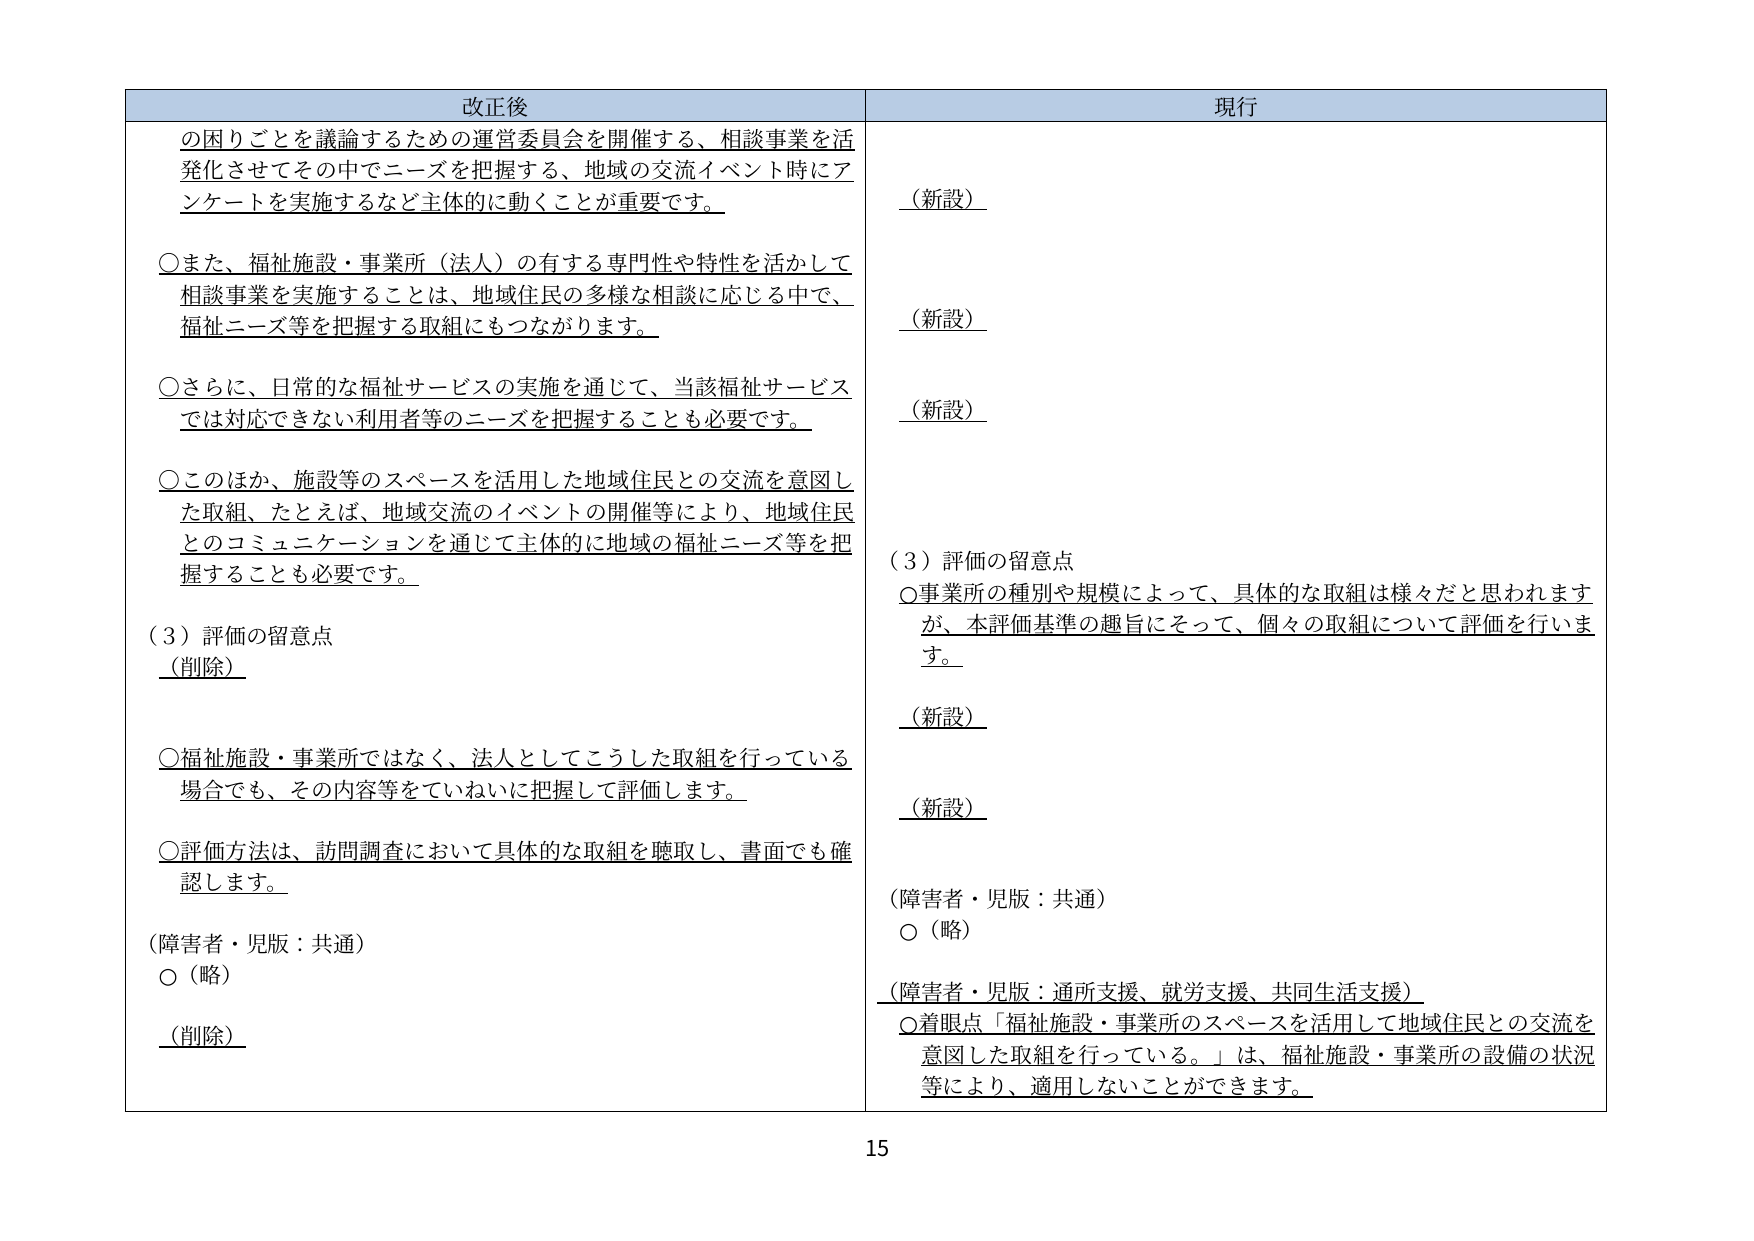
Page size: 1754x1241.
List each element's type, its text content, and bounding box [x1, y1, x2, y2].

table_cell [866, 122, 1606, 1111]
table_header 現行 [866, 90, 1606, 121]
table_header 改正後 [126, 90, 865, 121]
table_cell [126, 122, 865, 1111]
